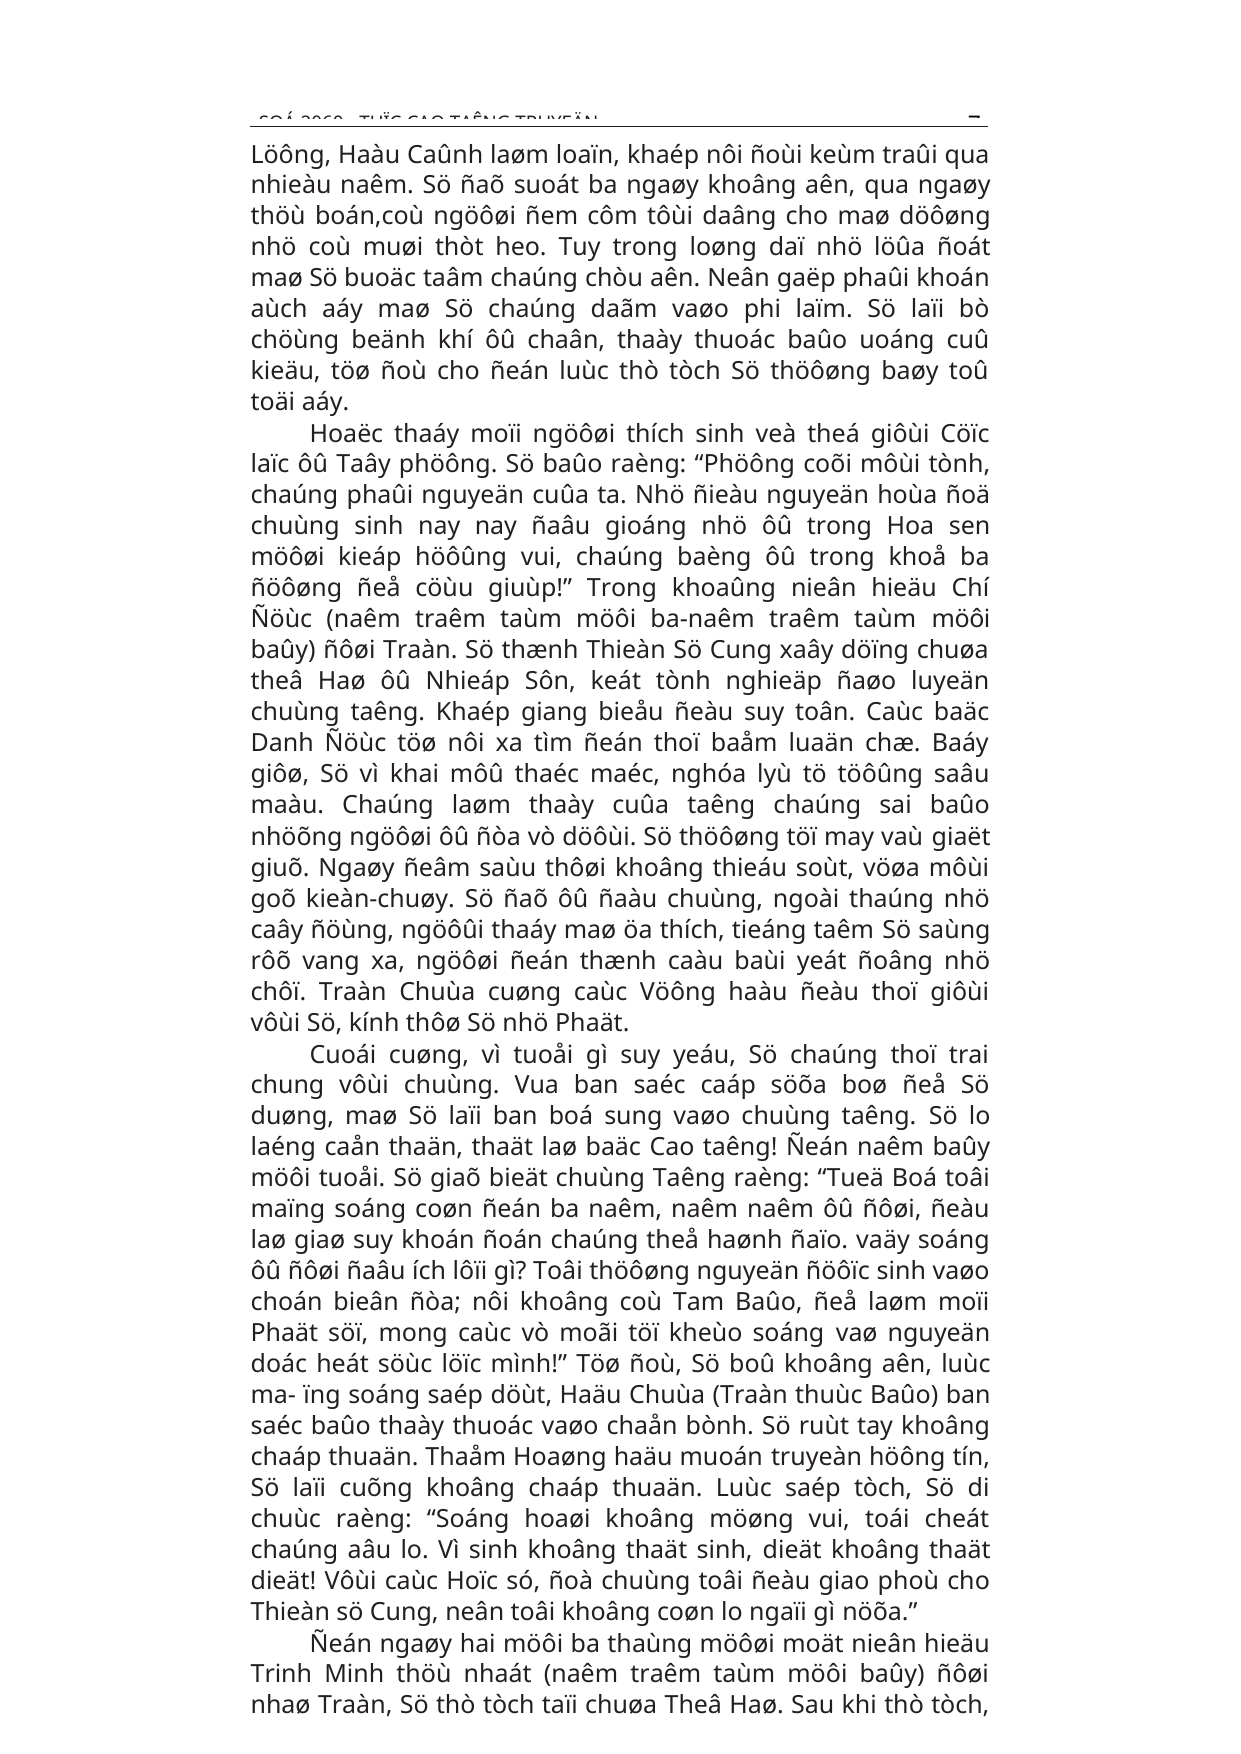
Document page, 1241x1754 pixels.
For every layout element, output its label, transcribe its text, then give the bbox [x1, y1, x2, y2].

text Hoaëc thaáy moïi ngöôøi thích sinh veà theá giôùi Cöïc laïc ôû Taây phöông. Sö baûo raèng: “Phöông coõi môùi tònh, chaúng phaûi nguyeän cuûa ta. Nhö ñieàu nguyeän hoùa ñoä chuùng sinh nay nay ñaâu gioáng nhö ôû trong Hoa sen möôøi kieáp höôûng vui, chaúng baèng ôû trong khoå ba ñöôøng ñeå cöùu giuùp!” Trong khoaûng nieân hieäu Chí Ñöùc (naêm traêm taùm möôi ba-naêm traêm taùm möôi baûy) ñôøi Traàn. Sö thænh Thieàn Sö Cung xaây döïng chuøa theâ Haø ôû Nhieáp Sôn, keát tònh nghieäp ñaøo luyeän chuùng taêng. Khaép giang bieåu ñeàu suy toân. Caùc baäc Danh Ñöùc töø nôi xa tìm ñeán thoï baåm luaän chæ. Baáy giôø, Sö vì khai môû thaéc maéc, nghóa lyù tö töôûng saâu maàu. Chaúng laøm thaày cuûa taêng chaúng sai baûo nhöõng ngöôøi ôû ñòa vò döôùi. Sö thöôøng töï may vaù giaët giuõ. Ngaøy ñeâm saùu thôøi khoâng thieáu soùt, vöøa môùi goõ kieàn-chuøy. Sö ñaõ ôû ñaàu chuùng, ngoài thaúng nhö caây ñöùng, ngöôûi thaáy maø öa thích, tieáng taêm Sö saùng rôõ vang xa, ngöôøi ñeán thænh caàu baùi yeát ñoâng nhö chôï. Traàn Chuùa cuøng caùc Vöông haàu ñeàu thoï giôùi vôùi Sö, kính thôø Sö nhö Phaät. [250, 418, 990, 1038]
text Löông, Haàu Caûnh laøm loaïn, khaép nôi ñoùi keùm traûi qua nhieàu naêm. Sö ñaõ suoát ba ngaøy khoâng aên, qua ngaøy thöù boán,coù ngöôøi ñem côm tôùi daâng cho maø döôøng nhö coù muøi thòt heo. Tuy trong loøng daï nhö löûa ñoát maø Sö buoäc taâm chaúng chòu aên. Neân gaëp phaûi khoán aùch aáy maø Sö chaúng daãm vaøo phi laïm. Sö laïi bò chöùng beänh khí ôû chaân, thaày thuoác baûo uoáng cuû kieäu, töø ñoù cho ñeán luùc thò tòch Sö thöôøng baøy toû toäi aáy. [250, 138, 990, 418]
text Cuoái cuøng, vì tuoåi gì suy yeáu, Sö chaúng thoï trai chung vôùi chuùng. Vua ban saéc caáp söõa boø ñeå Sö duøng, maø Sö laïi ban boá sung vaøo chuùng taêng. Sö lo laéng caån thaän, thaät laø baäc Cao taêng! Ñeán naêm baûy möôi tuoåi. Sö giaõ bieät chuùng Taêng raèng: “Tueä Boá toâi maïng soáng coøn ñeán ba naêm, naêm naêm ôû ñôøi, ñeàu laø giaø suy khoán ñoán chaúng theå haønh ñaïo. vaäy soáng ôû ñôøi ñaâu ích lôïi gì? Toâi thöôøng nguyeän ñöôïc sinh vaøo choán bieân ñòa; nôi khoâng coù Tam Baûo, ñeå laøm moïi Phaät söï, mong caùc vò moãi töï kheùo soáng vaø nguyeän doác heát söùc löïc mình!” Töø ñoù, Sö boû khoâng aên, luùc ma- ïng soáng saép döùt, Haäu Chuùa (Traàn thuùc Baûo) ban saéc baûo thaày thuoác vaøo chaån bònh. Sö ruùt tay khoâng chaáp thuaän. Thaåm Hoaøng haäu muoán truyeàn höông tín, Sö laïi cuõng khoâng chaáp thuaän. Luùc saép tòch, Sö di chuùc raèng: “Soáng hoaøi khoâng möøng vui, toái cheát chaúng aâu lo. Vì sinh khoâng thaät sinh, dieät khoâng thaät dieät! Vôùi caùc Hoïc só, ñoà chuùng toâi ñeàu giao phoù cho Thieàn sö Cung, neân toâi khoâng coøn lo ngaïi gì nöõa.” [250, 1038, 990, 1628]
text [250, 1628, 990, 1721]
